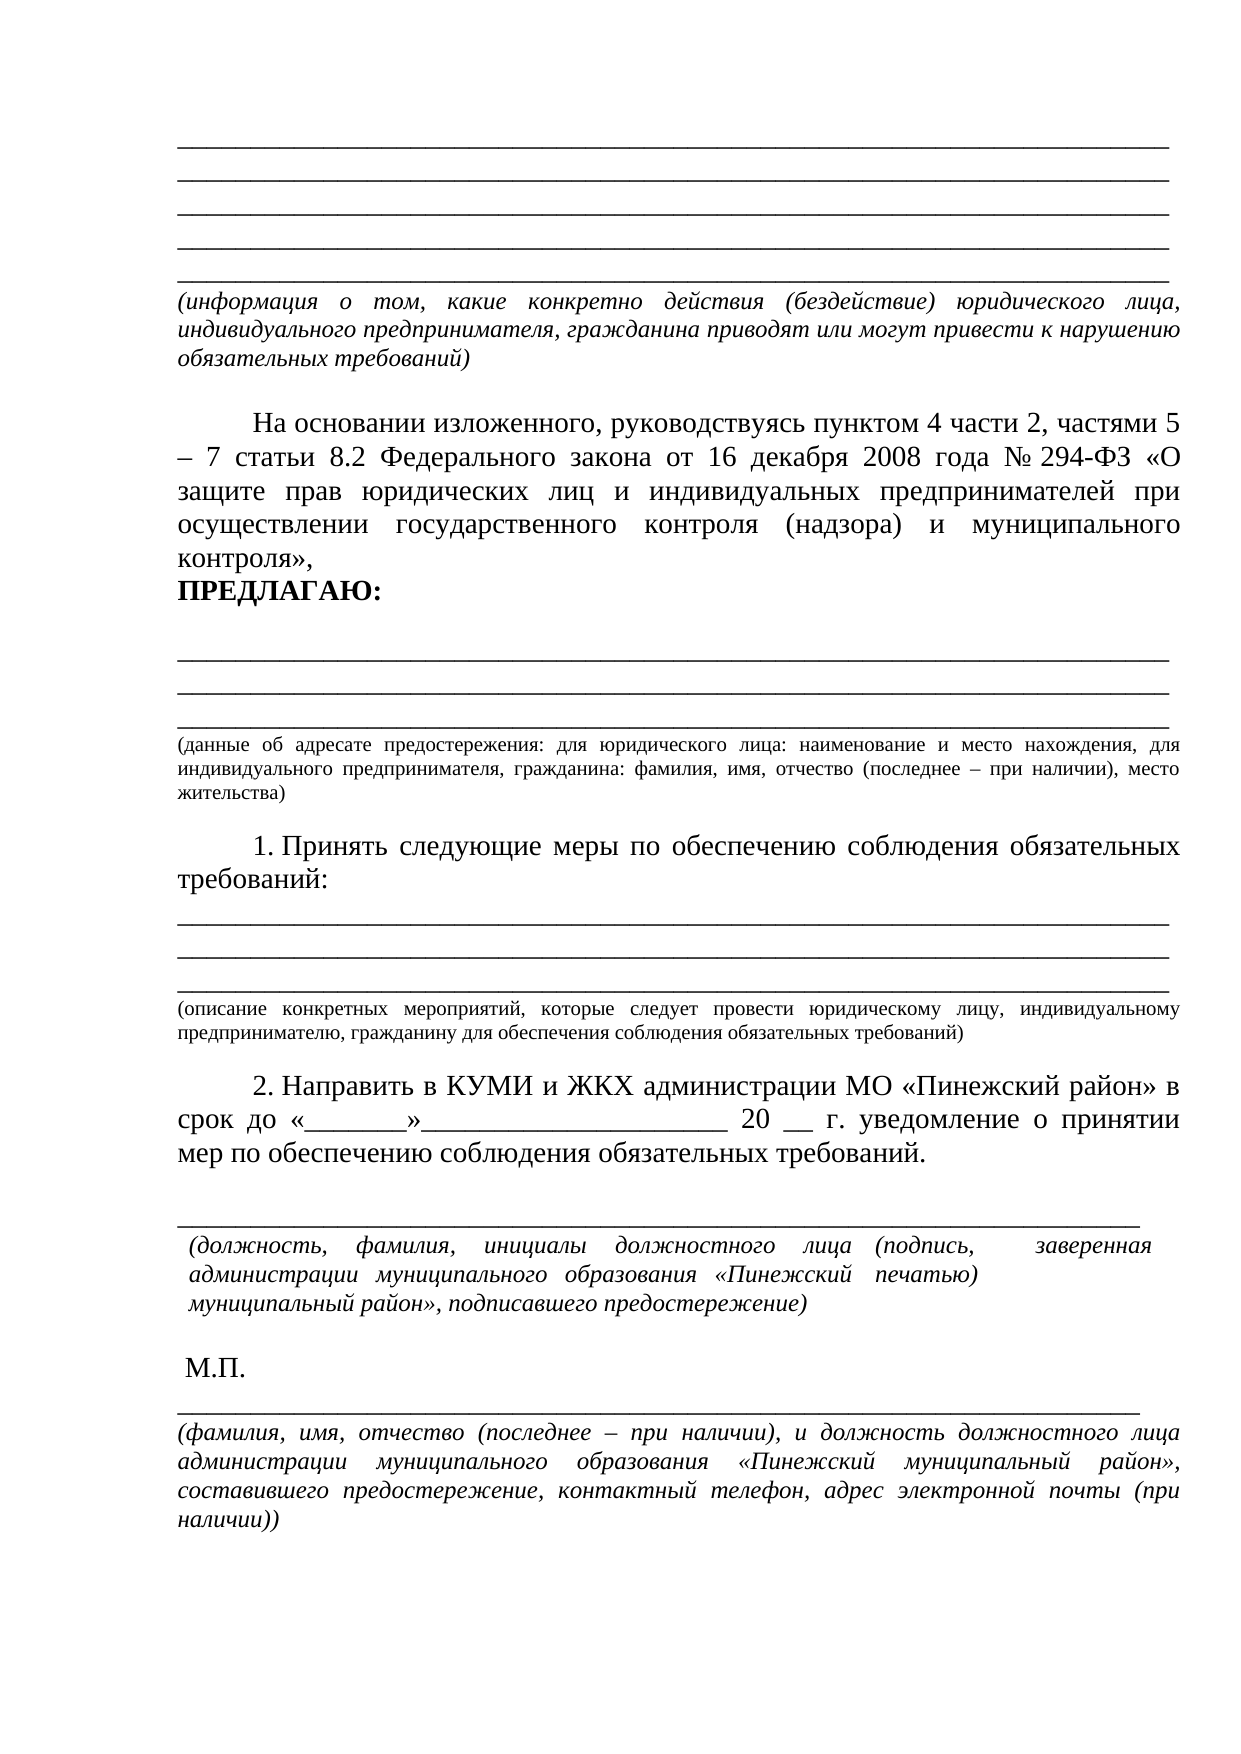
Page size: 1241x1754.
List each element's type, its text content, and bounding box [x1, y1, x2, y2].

text 2. Направить в КУМИ и ЖКХ администрации МО «Пинежский район» в срок до «_______»_____________________ 20 __ г. уведомление о принятии мер по обеспечению соблюдения обязательных требований. [177, 1068, 1181, 1168]
text __________________________________________________________________ [177, 1197, 1181, 1231]
table_header (подпись, заверенная печатью) [864, 1231, 1163, 1317]
text М.П. [177, 1350, 1181, 1384]
table_header (должность, фамилия, инициалы должностного лица администрации муниципального образования «Пинежский муниципальный район», подписавшего предостережение) [177, 1231, 863, 1317]
text (описание конкретных мероприятий, которые следует провести юридическому лицу, индивидуальному предпринимателю, гражданину для обеспечения соблюдения обязательных требований) [177, 996, 1181, 1044]
text (информация о том, какие конкретно действия (бездействие) юридического лица, индивидуального предпринимателя, гражданина приводят или могут привести к нарушению обязательных требований) [177, 286, 1181, 372]
text ____________________________________________________________________________________________________________________________________________________________________________________________________________ [177, 895, 1181, 996]
text ПРЕДЛАГАЮ: [177, 573, 1181, 607]
text (данные об адресате предостережения: для юридического лица: наименование и место нахождения, для индивидуального предпринимателя, гражданина: фамилия, имя, отчество (последнее – при наличии), место жительства) [177, 732, 1181, 804]
text ____________________________________________________________________________________________________________________________________________________________________________________________________________________________________________________________________________________________________________________________________________________ [177, 118, 1181, 286]
text 1. Принять следующие меры по обеспечению соблюдения обязательных требований: [177, 828, 1181, 895]
text ____________________________________________________________________________________________________________________________________________________________________________________________________________ [177, 631, 1181, 732]
text На основании изложенного, руководствуясь пунктом 4 части 2, частями 5 – 7 статьи 8.2 Федерального закона от 16 декабря 2008 года № 294-ФЗ «О защите прав юридических лиц и индивидуальных предпринимателей при осуществлении государственного контроля (надзора) и муниципального контроля», [177, 406, 1181, 573]
text (фамилия, имя, отчество (последнее – при наличии), и должность должностного лица администрации муниципального образования «Пинежский муниципальный район», составившего предостережение, контактный телефон, адрес электронной почты (при наличии)) [177, 1417, 1181, 1532]
text __________________________________________________________________ [177, 1384, 1181, 1417]
